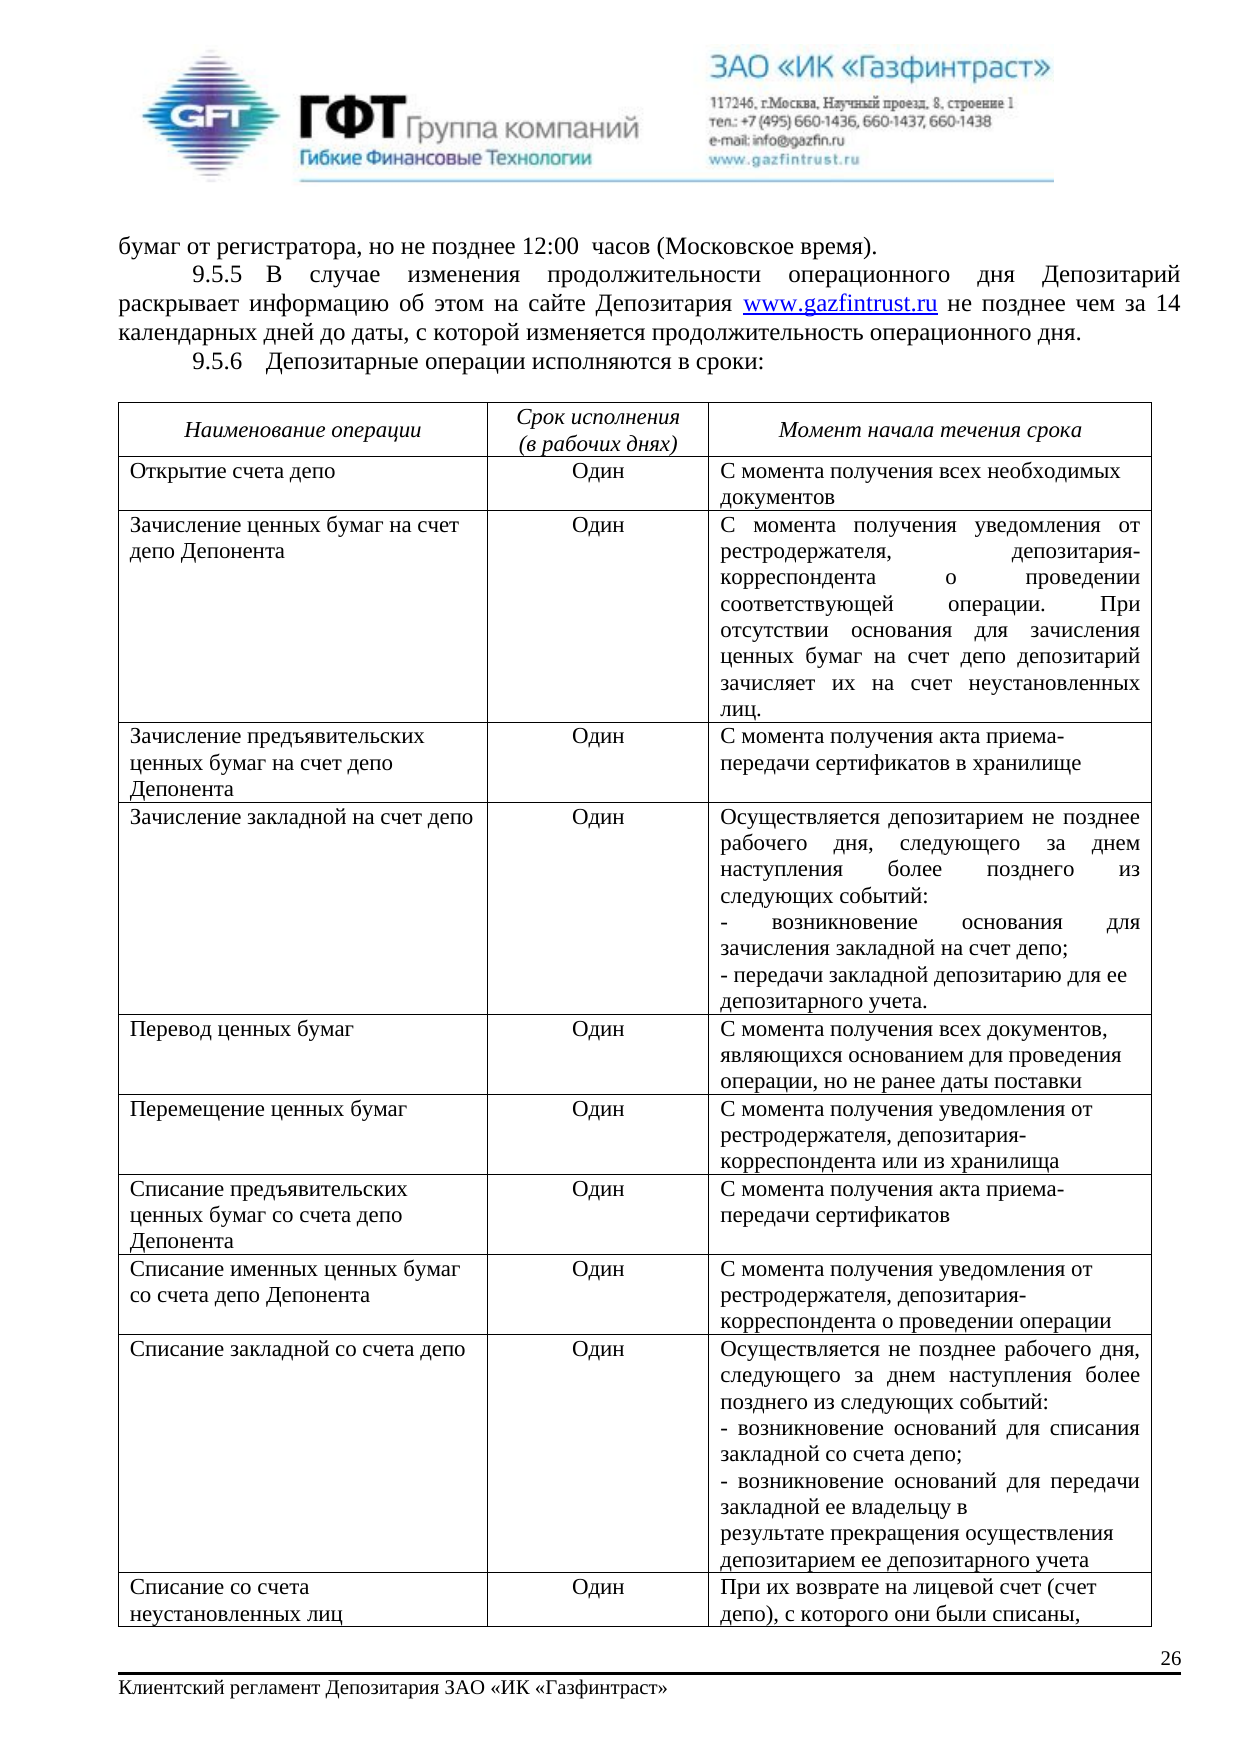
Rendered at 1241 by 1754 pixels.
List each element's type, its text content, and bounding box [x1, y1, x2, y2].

table_header Момент начала течения срока [709, 403, 1151, 456]
table_cell Зачисление предъявительских ценных бумаг на счет депо Депонента [119, 723, 487, 802]
table_cell Зачисление ценных бумаг на счет депо Депонента [119, 511, 487, 722]
table_cell Один [488, 1175, 708, 1254]
table_cell Списание предъявительских ценных бумаг со счета депо Депонента [119, 1175, 487, 1254]
table_cell С момента получения всех документов, являющихся основанием для проведения операции, но не ранее даты поставки [709, 1015, 1151, 1094]
table_cell Один [488, 1573, 708, 1626]
table_cell Осуществляется депозитарием не позднее рабочего дня, следующего за днем наступления более позднего из следующих событий: - возникновение основания для зачисления закладной на счет депо; - передачи закладной депозитарию для ее депозитарного учета. [709, 803, 1151, 1013]
table_cell Один [488, 1015, 708, 1094]
table_cell Один [488, 1255, 708, 1334]
table_cell С момента получения акта приема-передачи сертификатов в хранилище [709, 723, 1151, 802]
table_cell Зачисление закладной на счет депо [119, 803, 487, 1013]
table_cell Один [488, 723, 708, 802]
picture [118, 44, 1054, 187]
table_cell Осуществляется не позднее рабочего дня, следующего за днем наступления более позднего из следующих событий: - возникновение оснований для списания закладной со счета депо; - возникновение оснований для передачи закладной ее владельцу в результате прекращения осуществления депозитарием ее депозитарного учета [709, 1335, 1151, 1572]
table_cell Списание именных ценных бумаг со счета депо Депонента [119, 1255, 487, 1334]
table_cell С момента получения акта приема-передачи сертификатов [709, 1175, 1151, 1254]
table_cell Перемещение ценных бумаг [119, 1095, 487, 1174]
list В случае изменения продолжительности операционного дня Депозитарий раскрывает информацию об этом на сайте Депозитария www.gazfintrust.ru не позднее чем за 14 календарных дней до даты, с которой изменяется продолжительность операционного дня. [118, 259, 1181, 346]
table_cell Перевод ценных бумаг [119, 1015, 487, 1094]
table_cell Один [488, 457, 708, 510]
table_cell Один [488, 1335, 708, 1572]
table_cell Один [488, 803, 708, 1013]
table_cell Списание со счета неустановленных лиц [119, 1573, 487, 1626]
table_cell Открытие счета депо [119, 457, 487, 510]
table_cell С момента получения уведомления от рестродержателя, депозитария-корреспондента о проведении операции [709, 1255, 1151, 1334]
table_header Наименование операции [119, 403, 487, 456]
table_cell С момента получения уведомления от рестродержателя, депозитария-корреспондента или из хранилища [709, 1095, 1151, 1174]
table_cell Один [488, 1095, 708, 1174]
table_cell Один [488, 511, 708, 722]
table_cell Списание закладной со счета депо [119, 1335, 487, 1572]
table_cell С момента получения всех необходимых документов [709, 457, 1151, 510]
list Депозитарные операции исполняются в сроки: [118, 346, 1181, 374]
table_header Срок исполнения (в рабочих днях) [488, 403, 708, 456]
table_cell С момента получения уведомления от рестродержателя, депозитария-корреспондента о проведении соответствующей операции. При отсутствии основания для зачисления ценных бумаг на счет депо депозитарий зачисляет их на счет неустановленных лиц. [709, 511, 1151, 722]
